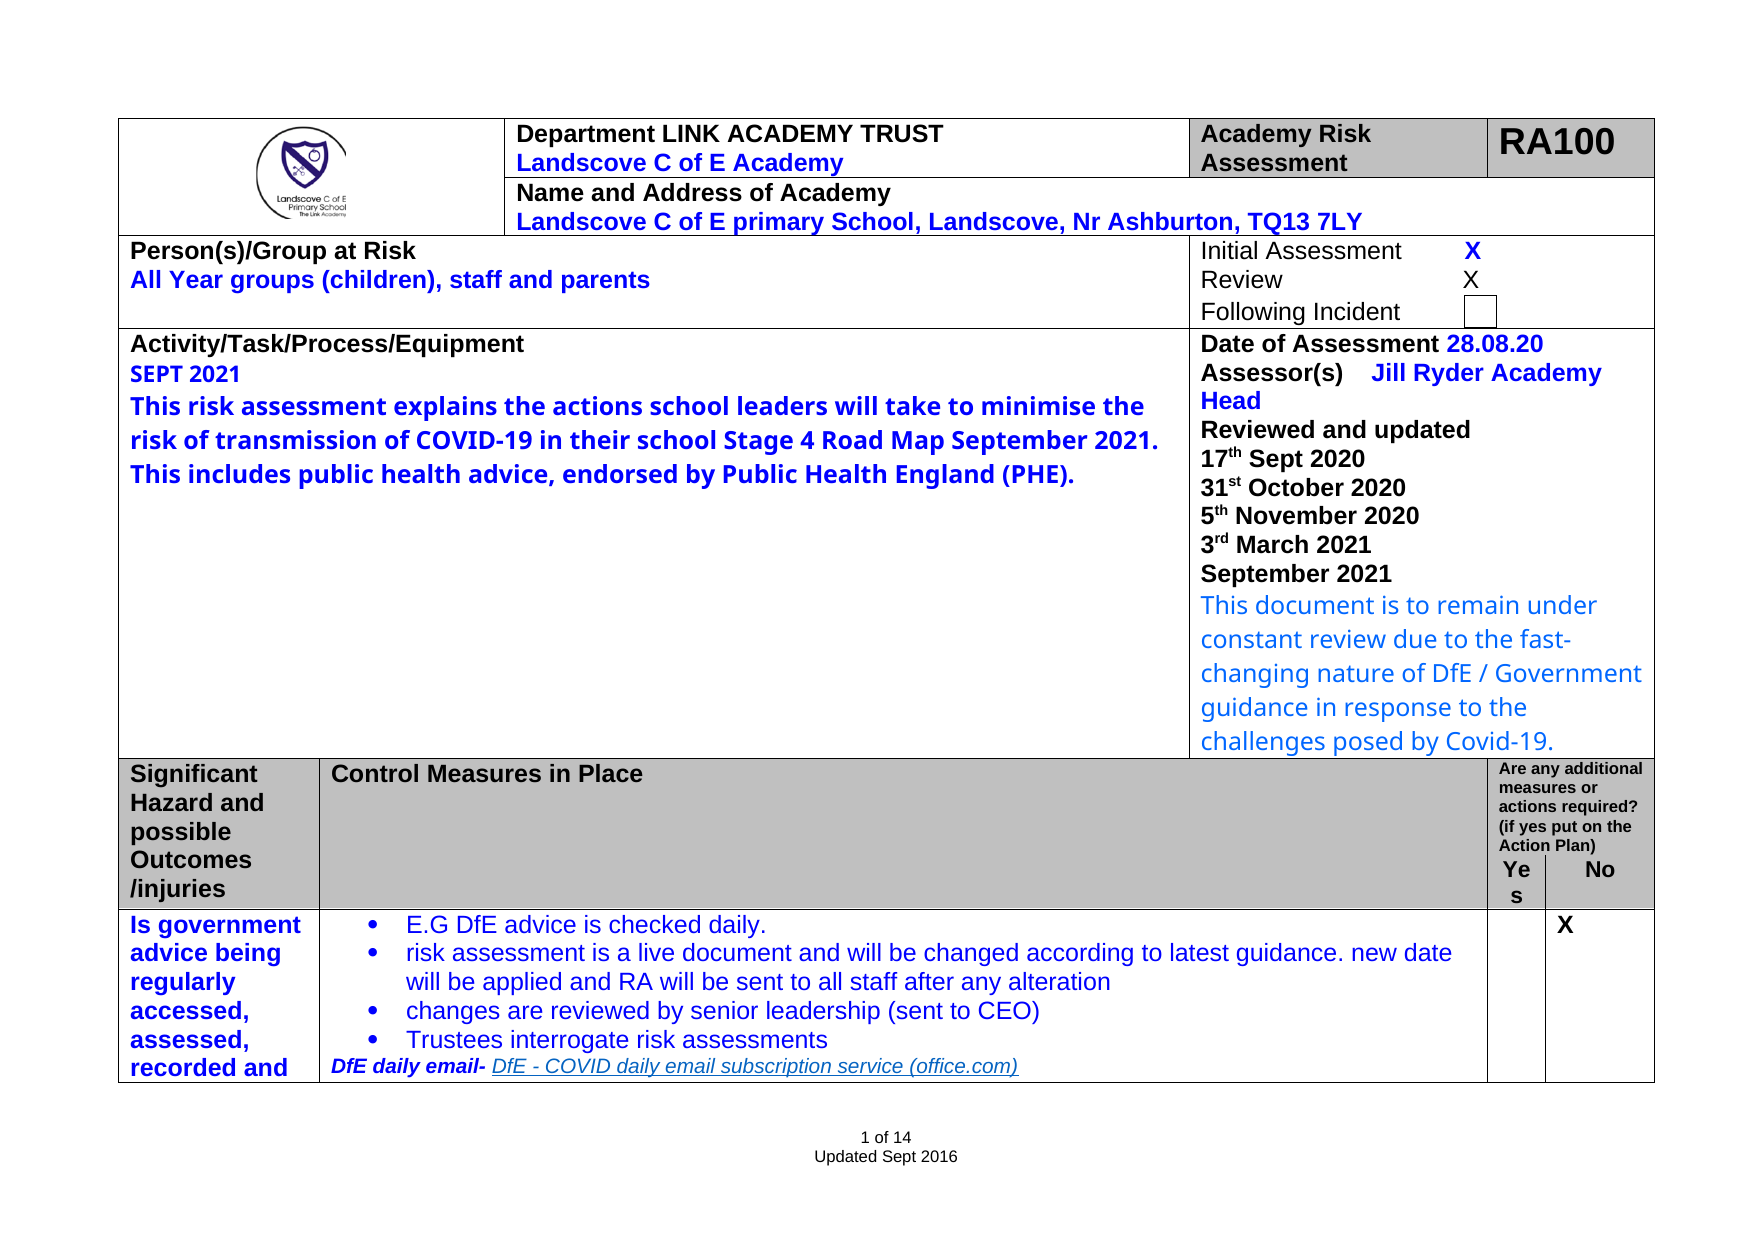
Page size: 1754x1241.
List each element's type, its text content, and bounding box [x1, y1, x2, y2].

table_header Department LINK ACADEMY TRUST Landscove C of E Academy [505, 119, 1189, 177]
table_cell [1488, 910, 1545, 1082]
table_cell Control Measures in Place [320, 759, 1487, 908]
table_cell Initial Assessment X Review X Following Incident [1190, 236, 1654, 328]
table_header RA100 [1488, 119, 1654, 177]
table_cell Significant Hazard and possible Outcomes /injuries [119, 759, 319, 908]
table_cell No [1546, 855, 1654, 908]
table_cell Name and Address of Academy Landscove C of E primary School, Landscove, Nr Ashburton, TQ13 7LY [505, 178, 1654, 235]
table_header Academy Risk Assessment [1190, 119, 1487, 177]
table_cell Date of Assessment 28.08.20 Assessor(s) Jill Ryder Academy Head Reviewed and updated 17th Sept 2020 31st October 2020 5th November 2020 3rd March 2021 September 2021 This document is to remain under constant review due to the fast-changing nature of DfE / Government guidance in response to the challenges posed by Covid-19. [1190, 329, 1654, 758]
picture [255, 126, 346, 217]
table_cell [320, 910, 1487, 1082]
table_cell Person(s)/Group at Risk All Year groups (children), staff and parents [119, 236, 1189, 328]
table_cell Are any additional measures or actions required? (if yes put on the Action Plan) [1488, 759, 1654, 855]
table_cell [119, 910, 319, 1082]
table_header [119, 119, 504, 235]
table_cell Activity/Task/Process/Equipment SEPT 2021 This risk assessment explains the actions school leaders will take to minimise the risk of transmission of COVID-19 in their school Stage 4 Road Map September 2021. This includes public health advice, endorsed by Public Health England (PHE). [119, 329, 1189, 758]
table_cell Yes [1488, 855, 1545, 908]
table_cell X [1546, 910, 1654, 1082]
